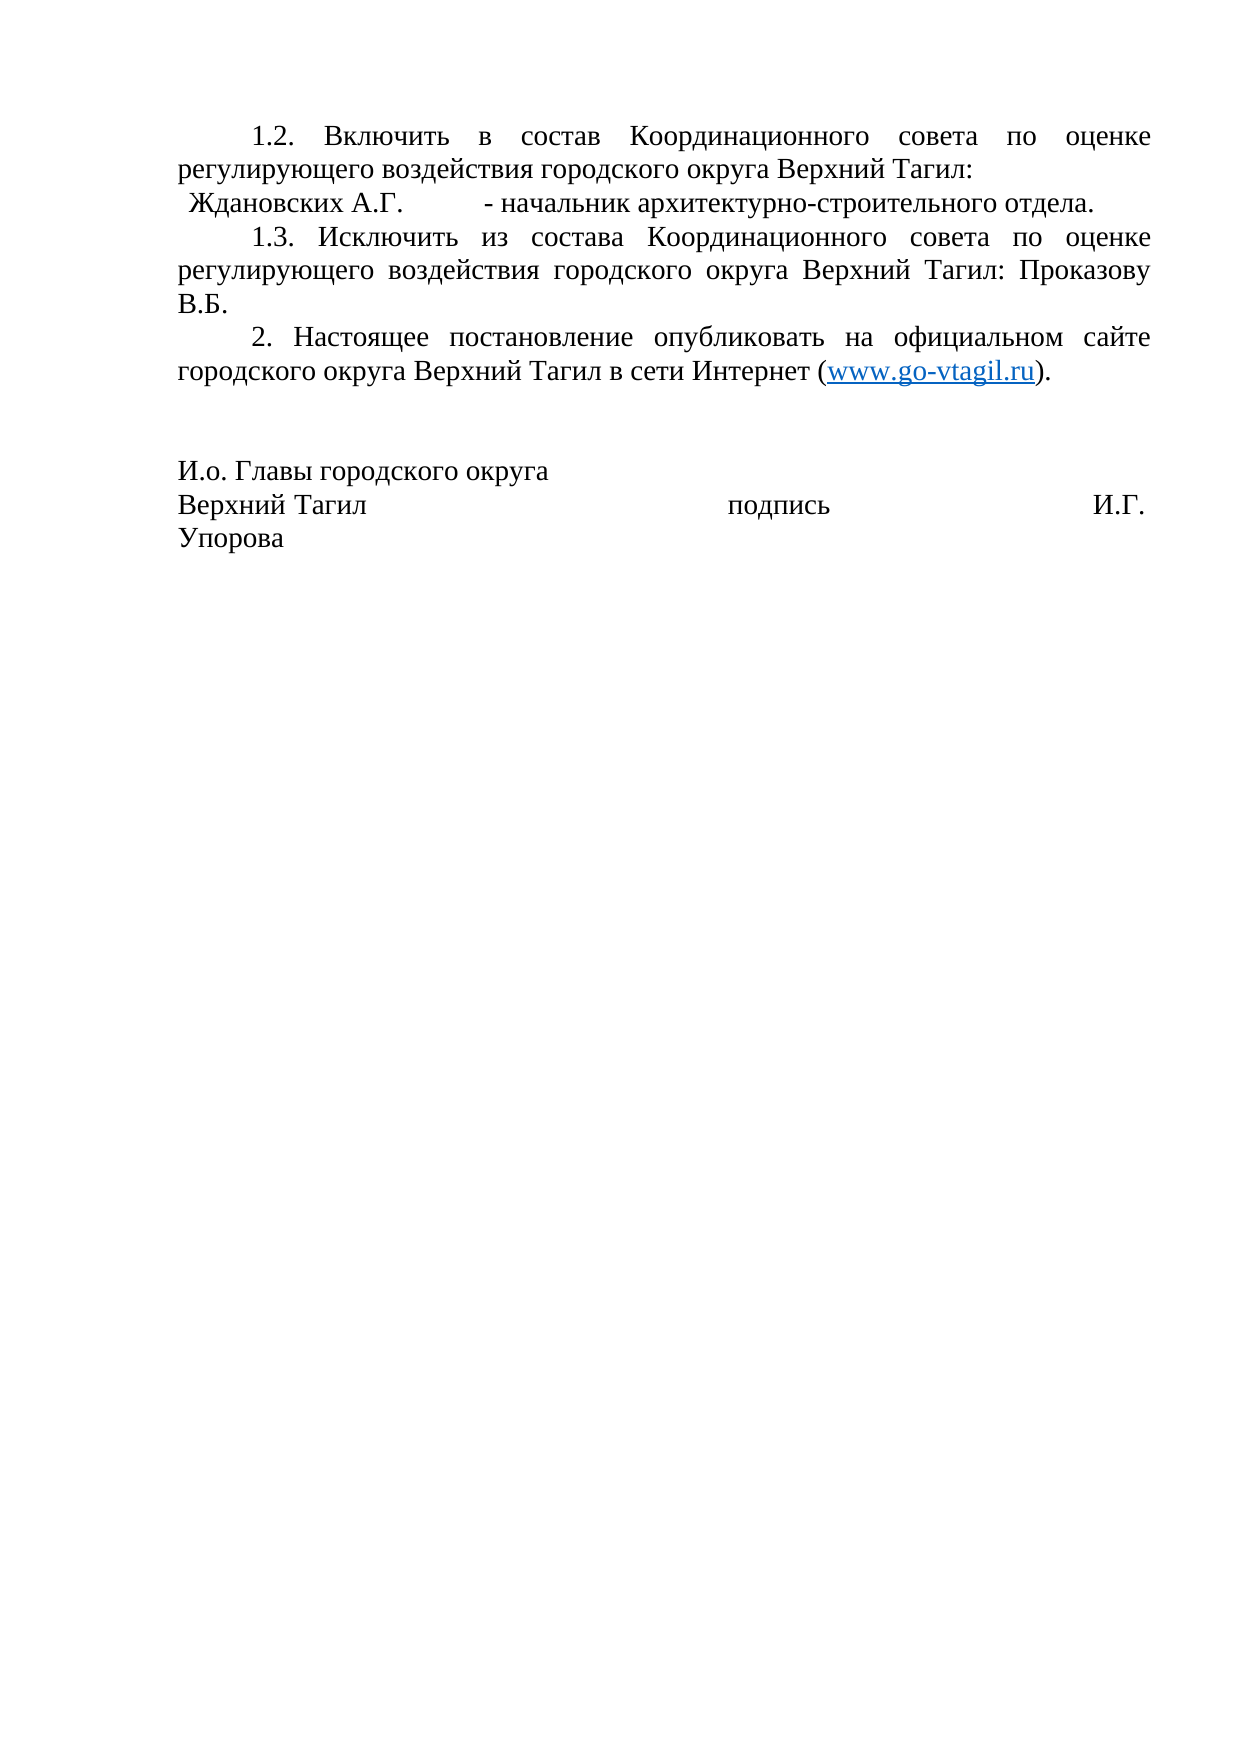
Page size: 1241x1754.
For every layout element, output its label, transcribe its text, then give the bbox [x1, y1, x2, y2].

title 1.3. Исключить из состава Координационного совета по оценке регулирующего воздействия городского округа Верхний Тагил: Проказову В.Б. [177, 219, 1152, 319]
text И.о. Главы городского округа [177, 453, 1152, 487]
text Верхний Тагил подпись И.Г. Упорова [177, 487, 1152, 554]
table_header Ждановских А.Г. [177, 185, 472, 219]
title 1.2. Включить в состав Координационного совета по оценке регулирующего воздействия городского округа Верхний Тагил: [177, 118, 1152, 185]
table_header - начальник архитектурно-строительного отдела. [473, 185, 1166, 219]
text 2. Настоящее постановление опубликовать на официальном сайте городского округа Верхний Тагил в сети Интернет (www.go-vtagil.ru). [177, 319, 1152, 386]
